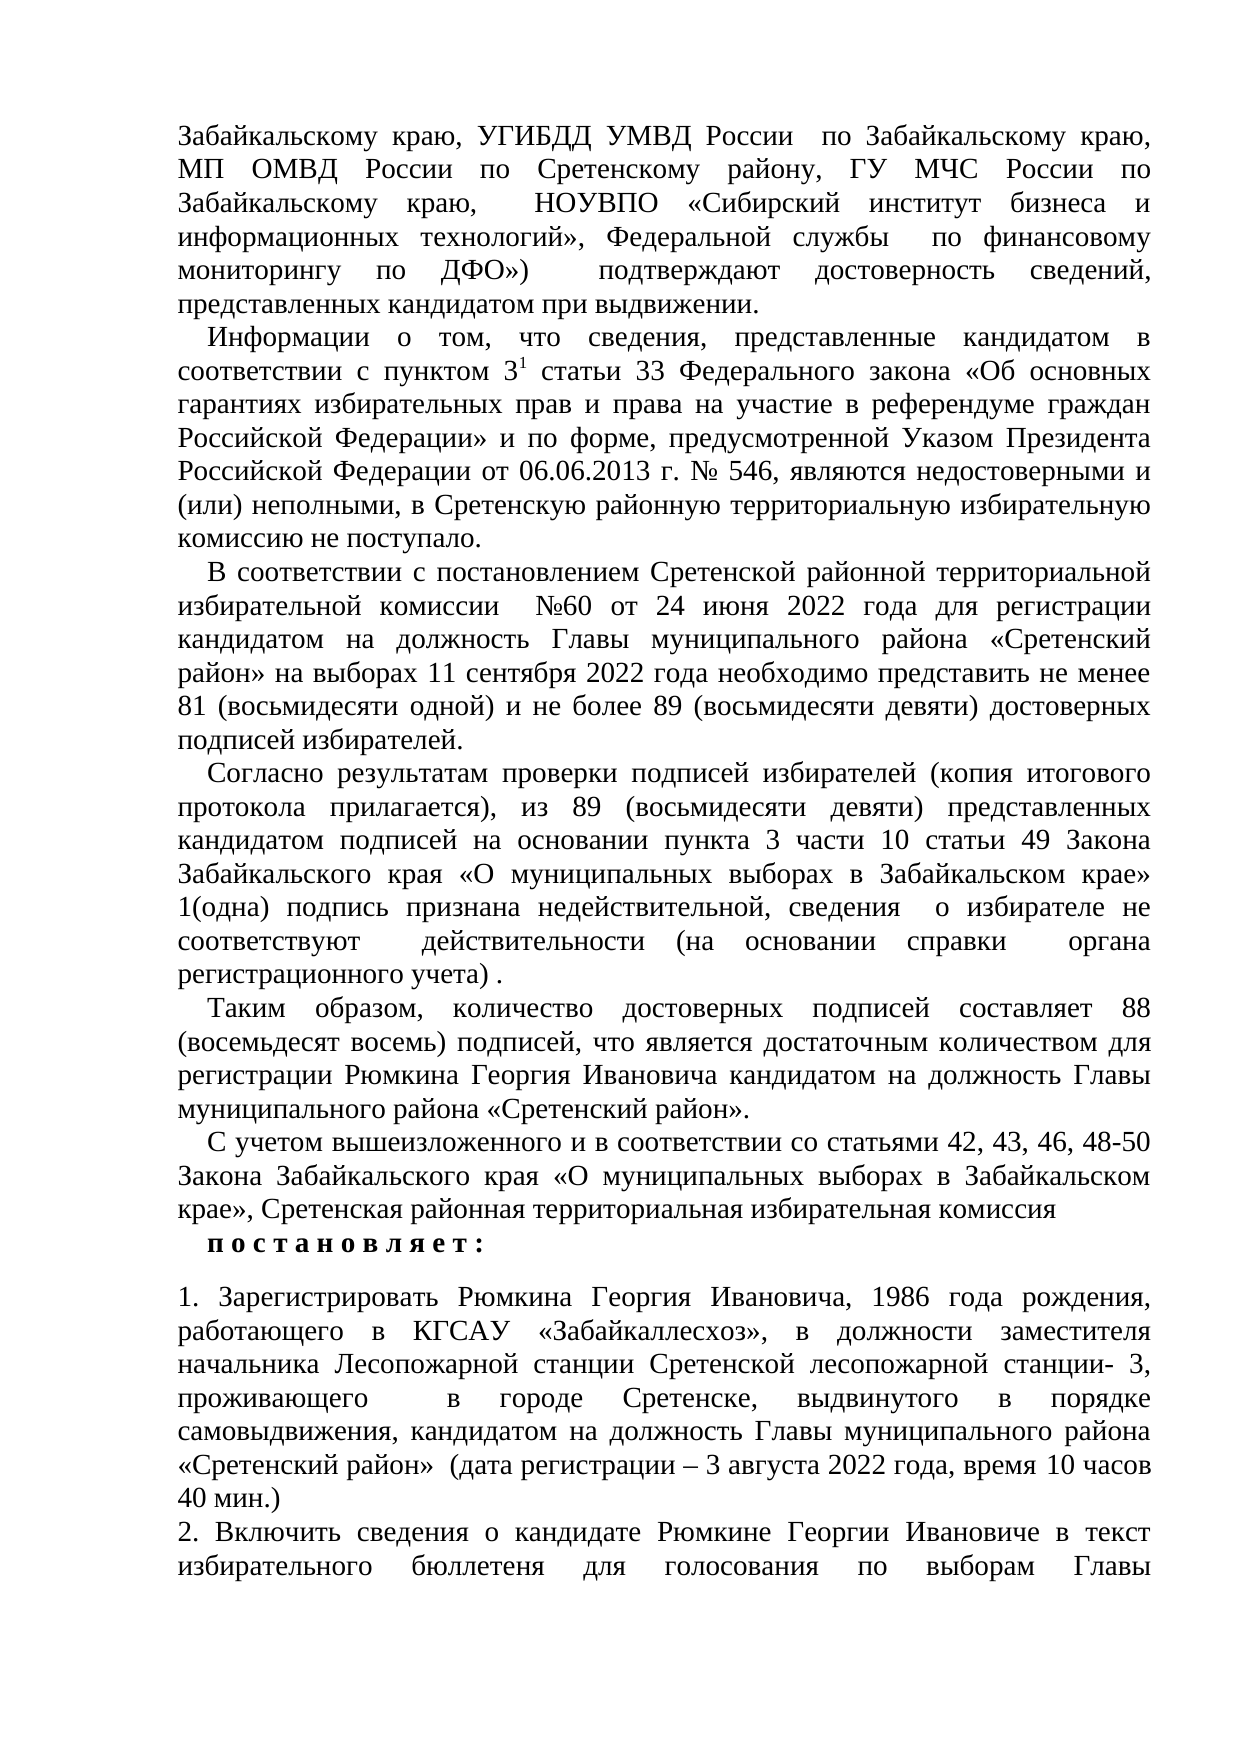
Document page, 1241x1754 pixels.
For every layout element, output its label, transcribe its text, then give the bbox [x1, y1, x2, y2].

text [177, 118, 1152, 319]
text Таким образом, количество достоверных подписей составляет 88 (восемьдесят восемь) подписей, что является достаточным количеством для регистрации Рюмкина Георгия Ивановича кандидатом на должность Главы муниципального района «Сретенский район». [177, 990, 1152, 1124]
text Информации о том, что сведения, представленные кандидатом в соответствии с пунктом 31 статьи 33 Федерального закона «Об основных гарантиях избирательных прав и права на участие в референдуме граждан Российской Федерации» и по форме, предусмотренной Указом Президента Российской Федерации от 06.06.2013 г. № 546, являются недостоверными и (или) неполными, в Сретенскую районную территориальную избирательную комиссию не поступало. [177, 319, 1152, 554]
text Согласно результатам проверки подписей избирателей (копия итогового протокола прилагается), из 89 (восьмидесяти девяти) представленных кандидатом подписей на основании пункта 3 части 10 статьи 49 Закона Забайкальского края «О муниципальных выборах в Забайкальском крае» 1(одна) подпись признана недействительной, сведения о избирателе не соответствуют действительности (на основании справки органа регистрационного учета) . [177, 755, 1152, 990]
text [177, 1514, 1152, 1581]
text С учетом вышеизложенного и в соответствии со статьями 42, 43, 46, 48-50 Закона Забайкальского края «О муниципальных выборах в Забайкальском крае», Сретенская районная территориальная избирательная комиссия [177, 1124, 1152, 1225]
text В соответствии с постановлением Сретенской районной территориальной избирательной комиссии №60 от 24 июня 2022 года для регистрации кандидатом на должность Главы муниципального района «Сретенский район» на выборах 11 сентября 2022 года необходимо представить не менее 81 (восьмидесяти одной) и не более 89 (восьмидесяти девяти) достоверных подписей избирателей. [177, 554, 1152, 755]
text 1. Зарегистрировать Рюмкина Георгия Ивановича, 1986 года рождения, работающего в КГСАУ «Забайкаллесхоз», в должности заместителя начальника Лесопожарной станции Сретенской лесопожарной станции- 3, проживающего в городе Сретенске, выдвинутого в порядке самовыдвижения, кандидатом на должность Главы муниципального района «Сретенский район» (дата регистрации – 3 августа 2022 года, время 10 часов 40 мин.) [177, 1279, 1152, 1514]
text п о с т а н о в л я е т : [177, 1225, 1152, 1258]
